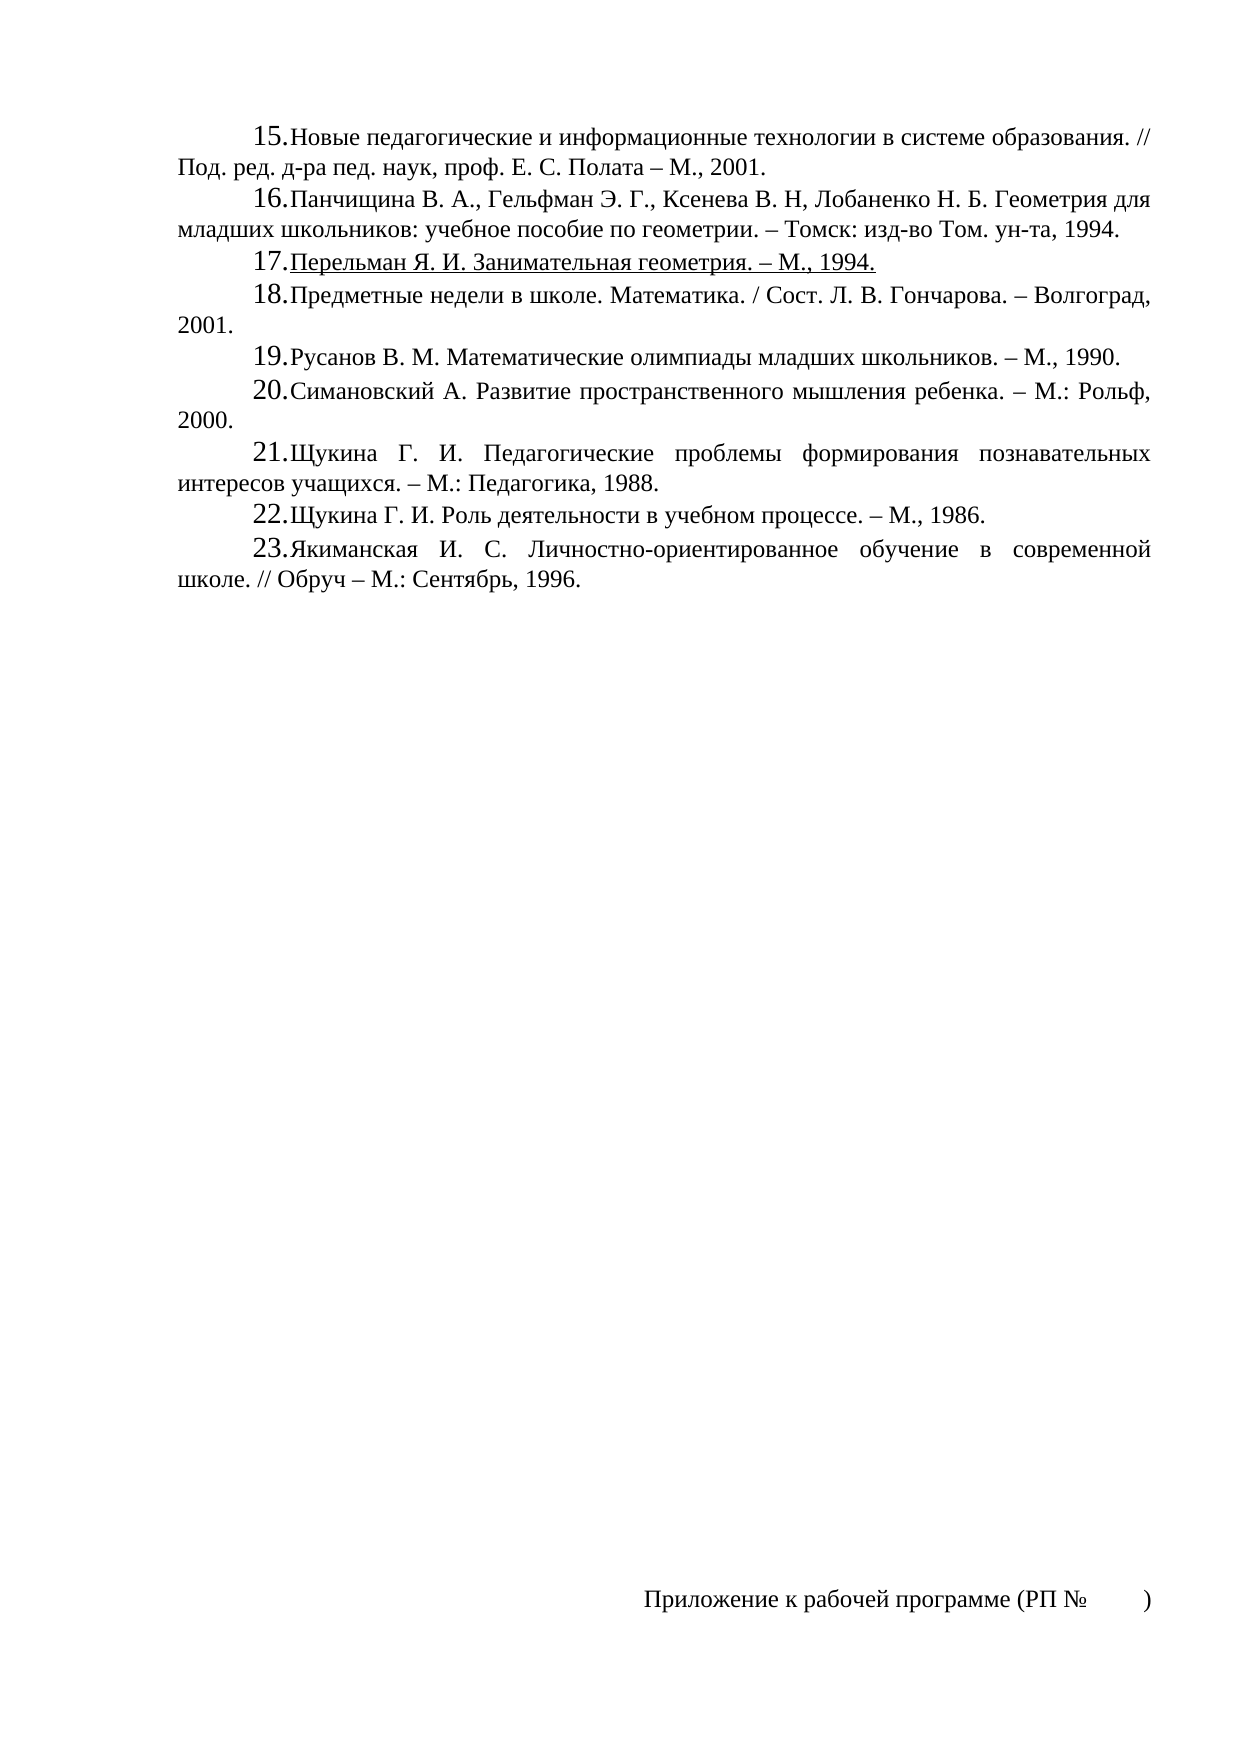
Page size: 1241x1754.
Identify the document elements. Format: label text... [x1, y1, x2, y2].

list Предметные недели в школе. Математика. / Сост. Л. В. Гончарова. – Волгоград, 2001. [177, 276, 1152, 338]
list Якиманская И. С. Личностно-ориентированное обучение в современной школе. // Обруч – М.: Сентябрь, 1996. [177, 530, 1152, 592]
list Симановский А. Развитие пространственного мышления ребенка. – М.: Рольф, 2000. [177, 372, 1152, 434]
list Щукина Г. И. Роль деятельности в учебном процессе. – М., 1986. [177, 497, 1152, 530]
text Приложение к рабочей программе (РП № ) [177, 1584, 1152, 1613]
list Перельман Я. И. Занимательная геометрия. – М., 1994. [177, 243, 1152, 276]
list Новые педагогические и информационные технологии в системе образования. // Под. ред. д-ра пед. наук, проф. Е. С. Полата – М., 2001. [177, 118, 1152, 180]
list Щукина Г. И. Педагогические проблемы формирования познавательных интересов учащихся. – М.: Педагогика, 1988. [177, 434, 1152, 497]
list Панчищина В. А., Гельфман Э. Г., Ксенева В. Н, Лобаненко Н. Б. Геометрия для младших школьников: учебное пособие по геометрии. – Томск: изд-во Том. ун-та, 1994. [177, 180, 1152, 243]
list Русанов В. М. Математические олимпиады младших школьников. – М., 1990. [177, 338, 1152, 372]
